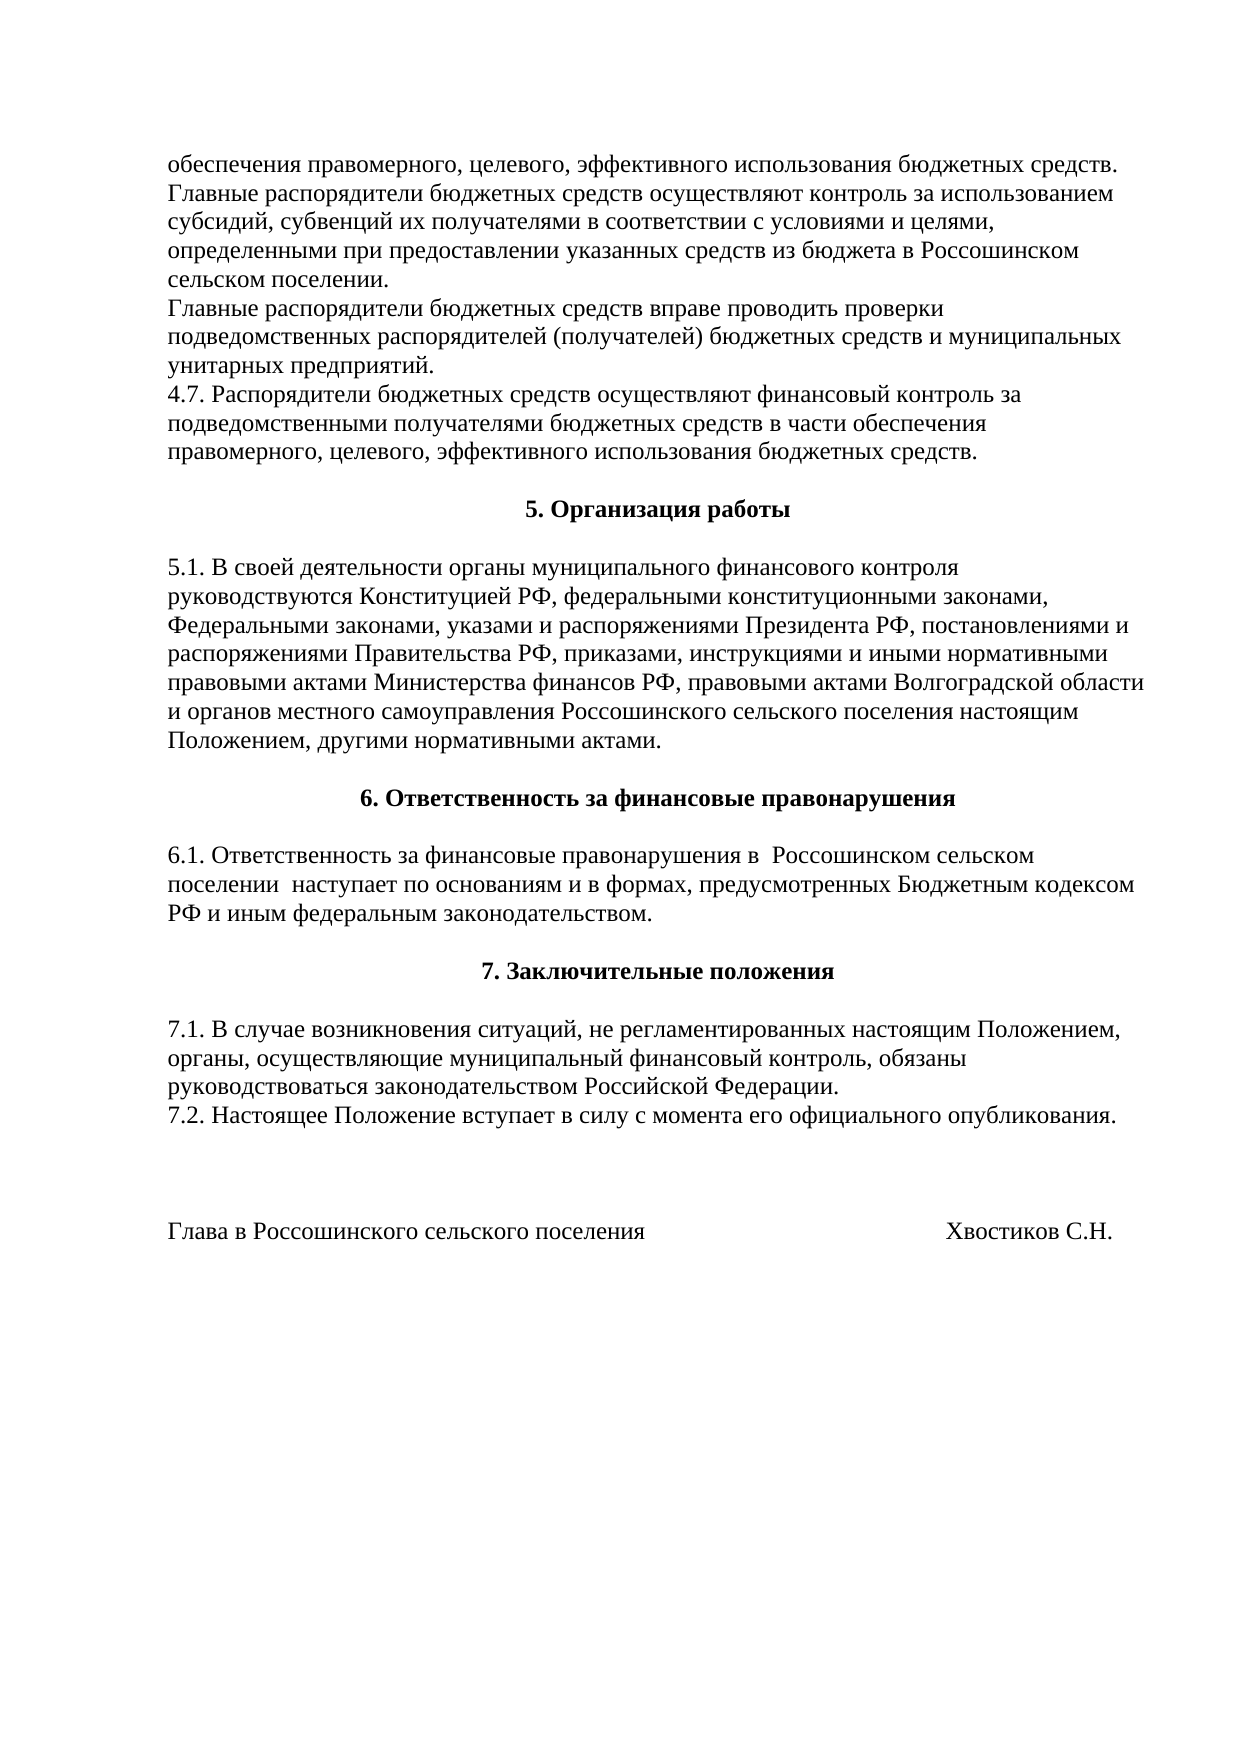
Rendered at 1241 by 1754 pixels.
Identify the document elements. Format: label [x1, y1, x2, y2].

table_header [166, 118, 1150, 1275]
